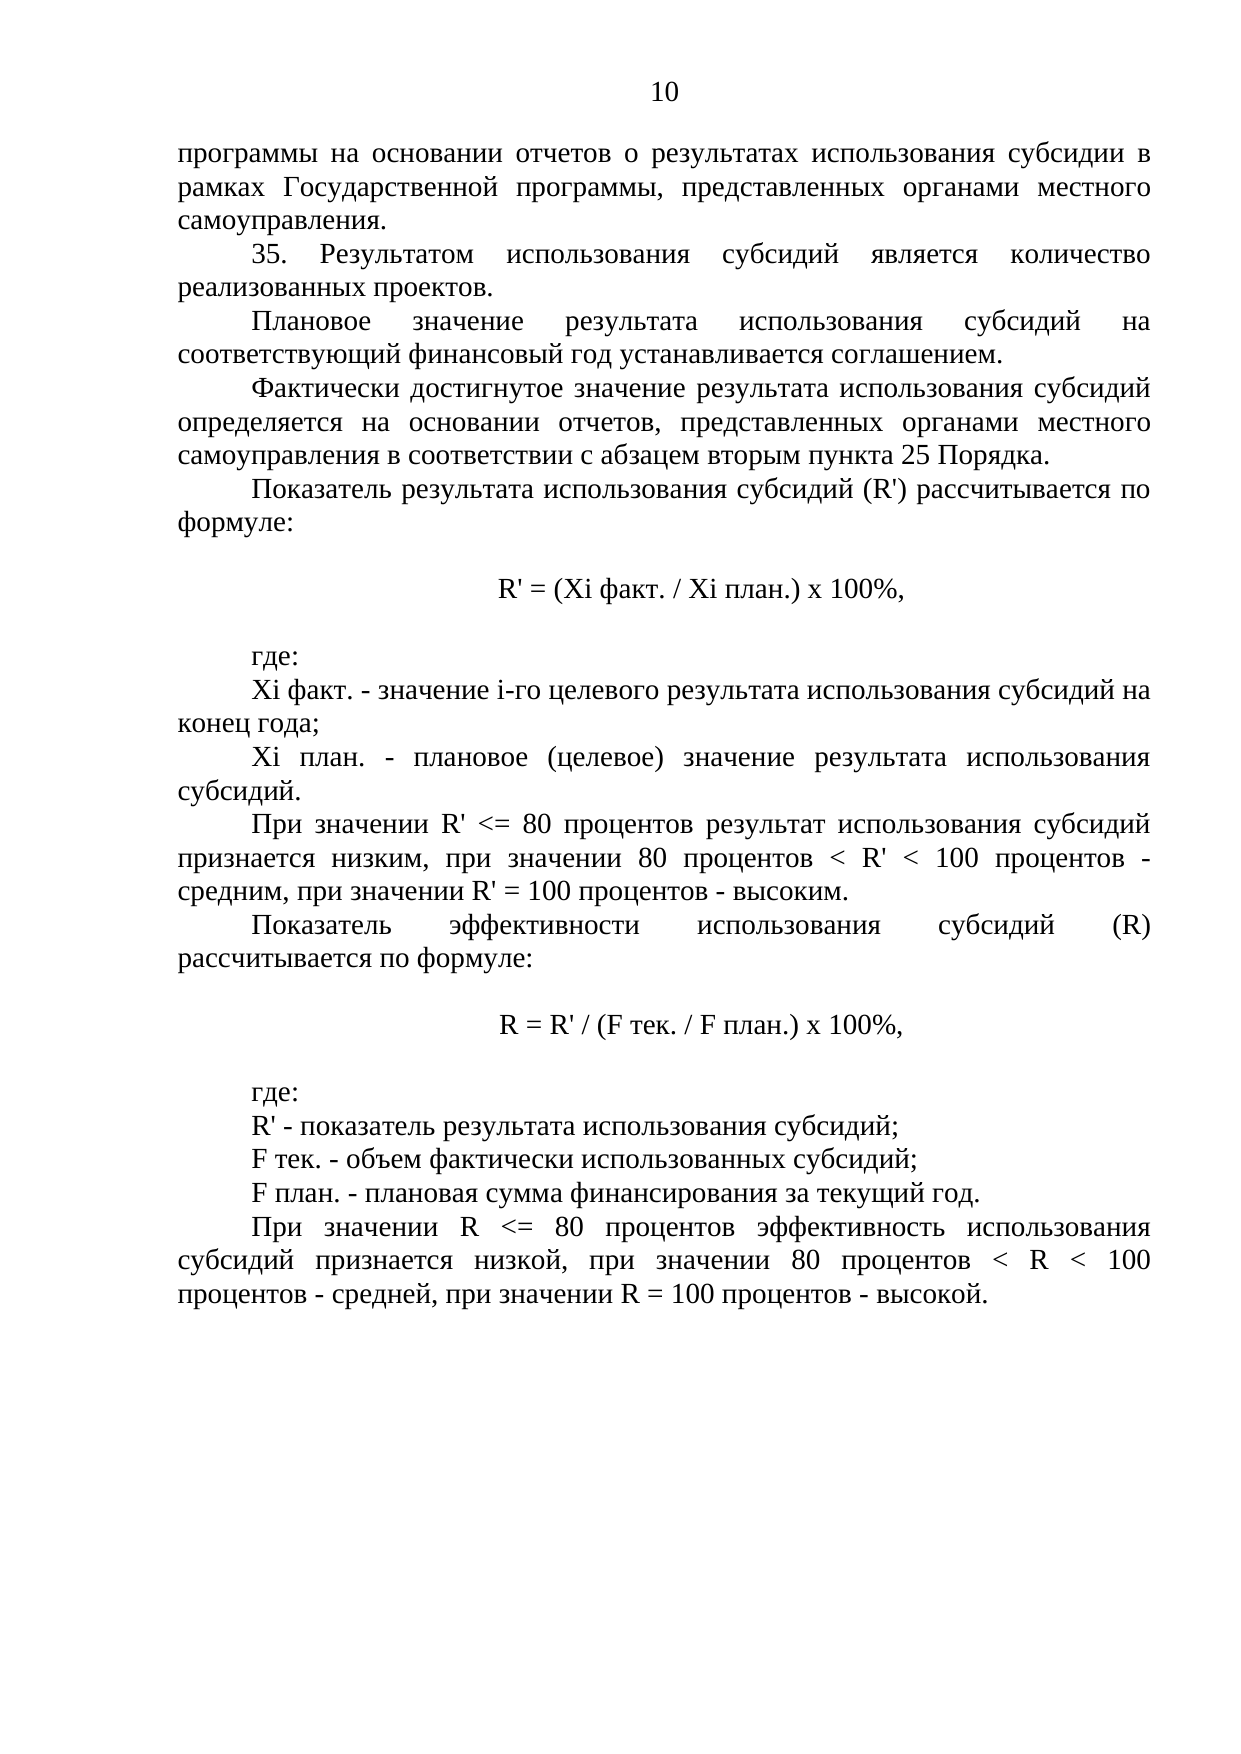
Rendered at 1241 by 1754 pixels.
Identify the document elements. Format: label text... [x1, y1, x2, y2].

text При значении R <= 80 процентов эффективность использования субсидий признается низкой, при значении 80 процентов < R < 100 процентов - средней, при значении R = 100 процентов - высокой. [177, 1209, 1152, 1309]
text При значении R' <= 80 процентов результат использования субсидий признается низким, при значении 80 процентов < R' < 100 процентов - средним, при значении R' = 100 процентов - высоким. [177, 806, 1152, 907]
text R' = (Xi факт. / Xi план.) x 100%, [177, 571, 1152, 605]
text где: [177, 638, 1152, 672]
text где: [177, 1074, 1152, 1108]
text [177, 135, 1152, 236]
text R = R' / (F тек. / F план.) x 100%, [177, 1007, 1152, 1041]
text Плановое значение результата использования субсидий на соответствующий финансовый год устанавливается соглашением. [177, 303, 1152, 370]
text Показатель эффективности использования субсидий (R) рассчитывается по формуле: [177, 907, 1152, 974]
text F план. - плановая сумма финансирования за текущий год. [177, 1175, 1152, 1209]
text Показатель результата использования субсидий (R') рассчитывается по формуле: [177, 471, 1152, 538]
text Xi факт. - значение i-го целевого результата использования субсидий на конец года; [177, 672, 1152, 739]
text F тек. - объем фактически использованных субсидий; [177, 1142, 1152, 1175]
text Xi план. - плановое (целевое) значение результата использования субсидий. [177, 739, 1152, 806]
text 35. Результатом использования субсидий является количество реализованных проектов. [177, 236, 1152, 303]
text R' - показатель результата использования субсидий; [177, 1108, 1152, 1142]
text Фактически достигнутое значение результата использования субсидий определяется на основании отчетов, представленных органами местного самоуправления в соответствии с абзацем вторым пункта 25 Порядка. [177, 370, 1152, 471]
